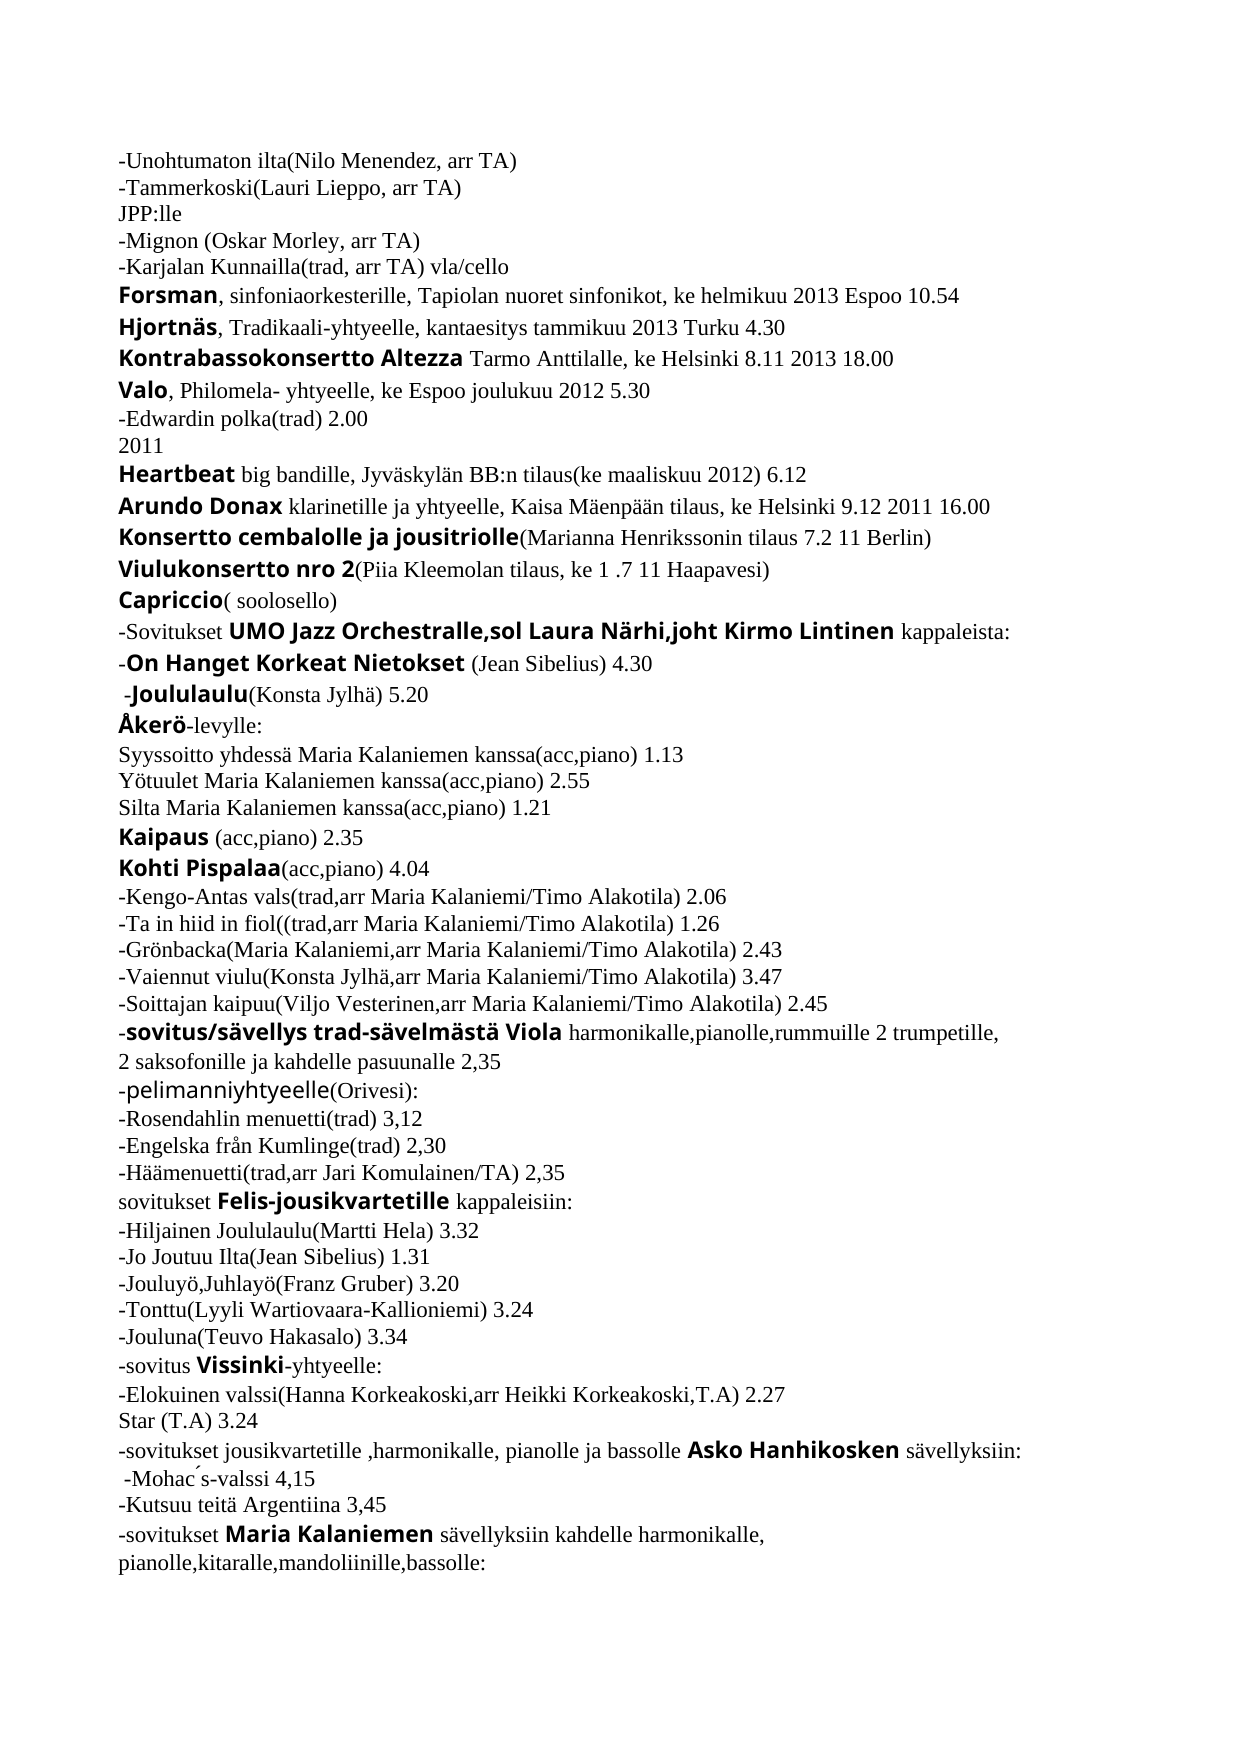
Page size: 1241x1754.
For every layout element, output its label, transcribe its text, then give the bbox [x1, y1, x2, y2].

text -Elokuinen valssi(Hanna Korkeakoski,arr Heikki Korkeakoski,T.A) 2.27 Star (T.A) 3.24 -sovitukset jousikvartetille ,harmonikalle, pianolle ja bassolle Asko Hanhikosken sävellyksiin: [118, 1381, 1122, 1465]
text Viulukonsertto nro 2(Piia Kleemolan tilaus, ke 1 .7 11 Haapavesi) Capriccio( soolosello) -Sovitukset UMO Jazz Orchestralle,sol Laura Närhi,joht Kirmo Lintinen kappaleista: [118, 552, 1122, 646]
text -Jouluna(Teuvo Hakasalo) 3.34 [118, 1323, 1122, 1349]
text Konsertto cembalolle ja jousitriolle(Marianna Henrikssonin tilaus 7.2 11 Berlin) [118, 521, 1122, 552]
text Yötuulet Maria Kalaniemen kanssa(acc,piano) 2.55 [118, 767, 1122, 794]
text 2011 Heartbeat big bandille, Jyväskylän BB:n tilaus(ke maaliskuu 2012) 6.12 [118, 432, 1122, 489]
text -Hiljainen Joululaulu(Martti Hela) 3.32 [118, 1217, 1122, 1243]
text Kontrabassokonsertto Altezza Tarmo Anttilalle, ke Helsinki 8.11 2013 18.00 [118, 342, 1122, 373]
text Silta Maria Kalaniemen kanssa(acc,piano) 1.21 [118, 794, 1122, 820]
text -Engelska från Kumlinge(trad) 2,30 [118, 1132, 1122, 1158]
text -sovitus Vissinki-yhtyeelle: [118, 1349, 1122, 1381]
text -Ta in hiid in fiol((trad,arr Maria Kalaniemi/Timo Alakotila) 1.26 [118, 910, 1122, 936]
text -Mohac ́s-valssi 4,15 -Kutsuu teitä Argentiina 3,45 -sovitukset Maria Kalaniemen sävellyksiin kahdelle harmonikalle, pianolle,kitaralle,mandoliinille,bassolle: [118, 1465, 1122, 1575]
text Arundo Donax klarinetille ja yhtyeelle, Kaisa Mäenpään tilaus, ke Helsinki 9.12 2011 16.00 [118, 489, 1122, 521]
text 2 saksofonille ja kahdelle pasuunalle 2,35 [118, 1048, 1122, 1074]
text -Soittajan kaipuu(Viljo Vesterinen,arr Maria Kalaniemi/Timo Alakotila) 2.45 [118, 990, 1122, 1016]
text -Joululaulu(Konsta Jylhä) 5.20 [118, 678, 1122, 709]
text -Jo Joutuu Ilta(Jean Sibelius) 1.31 [118, 1243, 1122, 1269]
text -Häämenuetti(trad,arr Jari Komulainen/TA) 2,35 [118, 1159, 1122, 1185]
text Syyssoitto yhdessä Maria Kalaniemen kanssa(acc,piano) 1.13 [118, 741, 1122, 767]
text -Grönbacka(Maria Kalaniemi,arr Maria Kalaniemi/Timo Alakotila) 2.43 [118, 937, 1122, 963]
text Kaipaus (acc,piano) 2.35 [118, 821, 1122, 852]
text -pelimanniyhtyeelle(Orivesi): -Rosendahlin menuetti(trad) 3,12 [118, 1074, 1122, 1132]
text Kohti Pispalaa(acc,piano) 4.04 [118, 852, 1122, 883]
text -Edwardin polka(trad) 2.00 [118, 405, 1122, 432]
text -sovitus/sävellys trad-sävelmästä Viola harmonikalle,pianolle,rummuille 2 trumpetille, [118, 1016, 1122, 1047]
text Valo, Philomela- yhtyeelle, ke Espoo joulukuu 2012 5.30 [118, 374, 1122, 405]
text Åkerö-levylle: [118, 709, 1122, 741]
text -Jouluyö,Juhlayö(Franz Gruber) 3.20 [118, 1270, 1122, 1296]
text sovitukset Felis-jousikvartetille kappaleisiin: [118, 1185, 1122, 1216]
text Hjortnäs, Tradikaali-yhtyeelle, kantaesitys tammikuu 2013 Turku 4.30 [118, 311, 1122, 342]
text -On Hanget Korkeat Nietokset (Jean Sibelius) 4.30 [118, 646, 1122, 678]
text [118, 148, 1122, 311]
text -Tonttu(Lyyli Wartiovaara-Kallioniemi) 3.24 [118, 1296, 1122, 1323]
text -Kengo-Antas vals(trad,arr Maria Kalaniemi/Timo Alakotila) 2.06 [118, 883, 1122, 910]
text -Vaiennut viulu(Konsta Jylhä,arr Maria Kalaniemi/Timo Alakotila) 3.47 [118, 963, 1122, 989]
